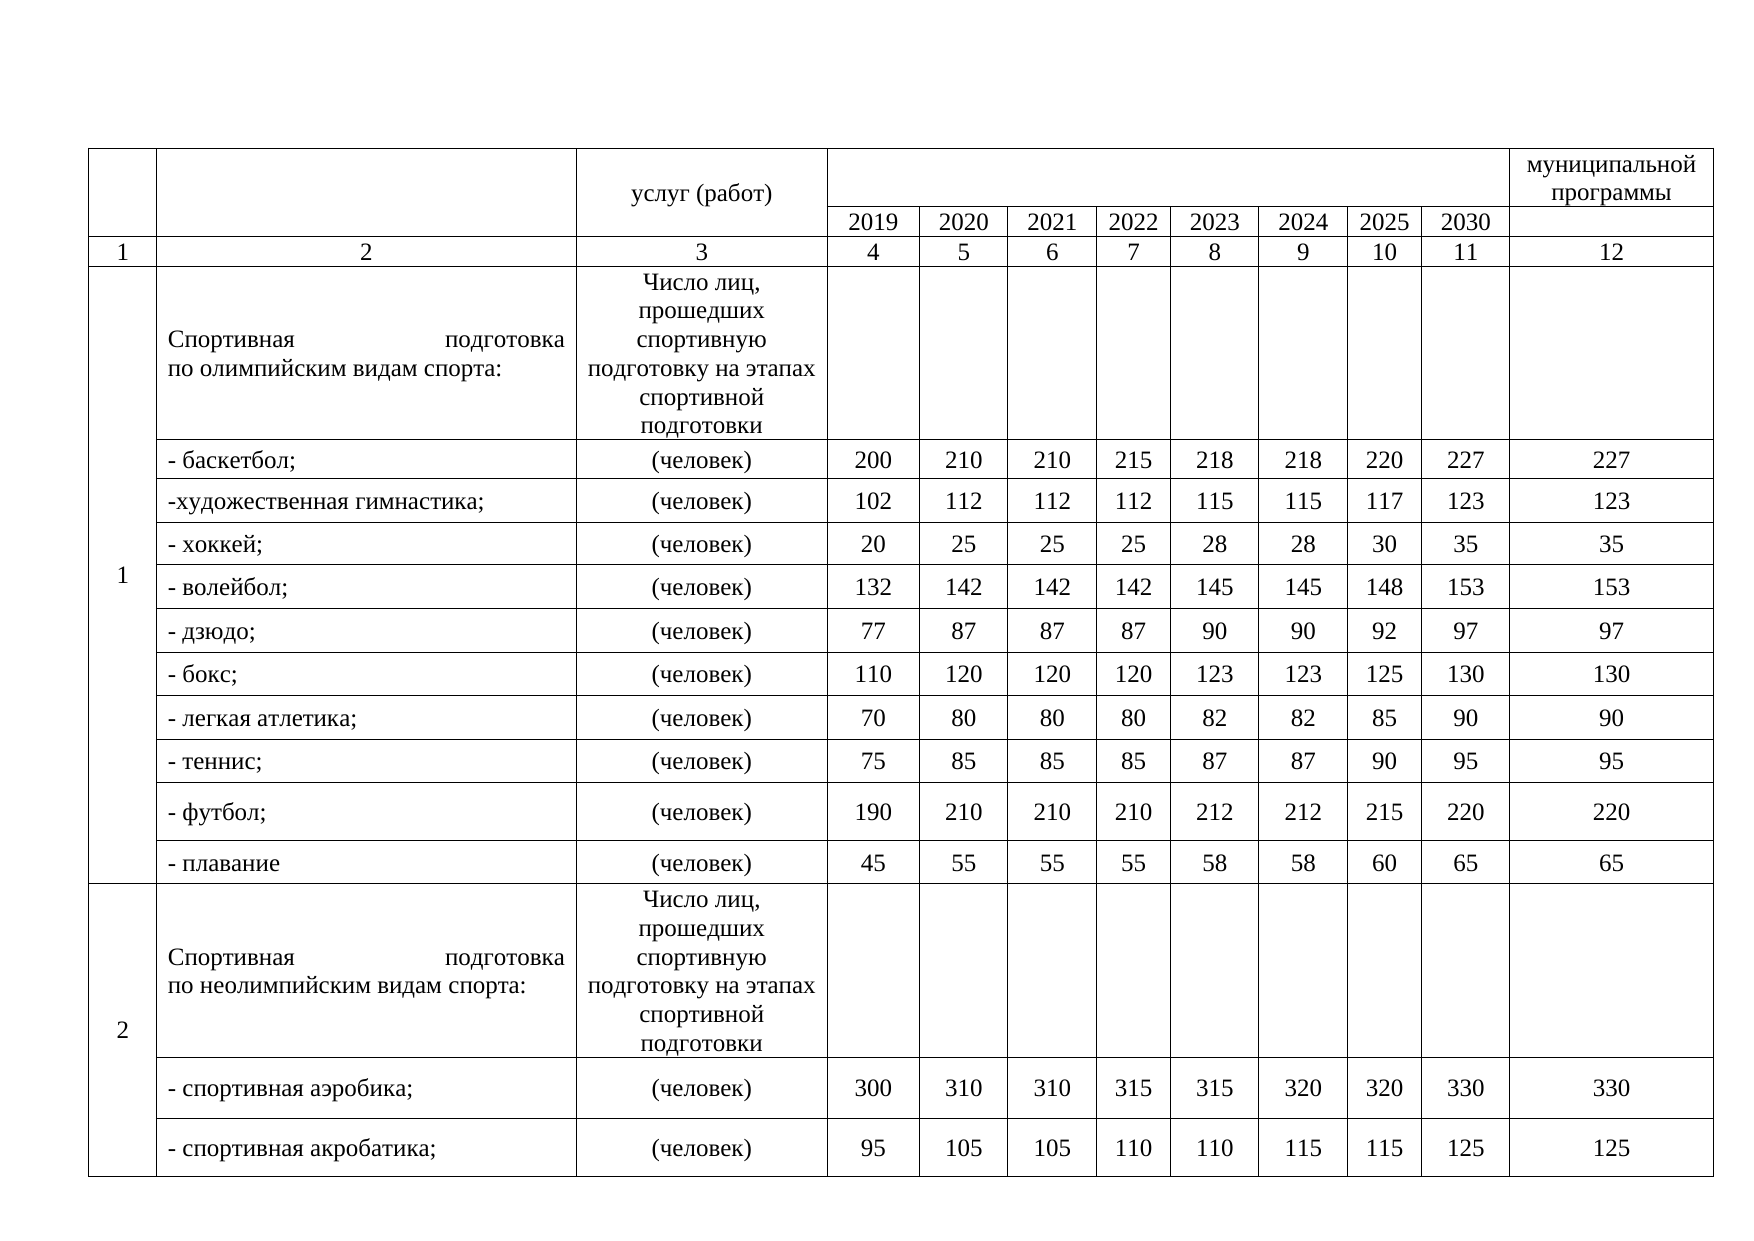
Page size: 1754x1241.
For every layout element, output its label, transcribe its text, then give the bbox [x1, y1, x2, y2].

table_cell 2019 [828, 207, 919, 236]
table_cell 90 [1259, 609, 1347, 652]
table_cell - волейбол; [157, 565, 576, 608]
table_cell 2 [89, 884, 156, 1176]
table_cell 25 [1097, 523, 1170, 564]
table_cell 1 [89, 237, 156, 266]
table_cell 7 [1097, 237, 1170, 266]
table_cell 60 [1348, 841, 1421, 883]
table_cell 210 [1008, 440, 1096, 478]
table_cell (человек) [577, 440, 827, 478]
table_cell 145 [1259, 565, 1347, 608]
table_cell 87 [1097, 609, 1170, 652]
table_cell 220 [1348, 440, 1421, 478]
table_cell [1510, 267, 1713, 439]
table_cell 130 [1510, 653, 1713, 695]
table_cell - бокс; [157, 653, 576, 695]
table_cell 4 [828, 237, 919, 266]
table_cell 310 [1008, 1058, 1096, 1118]
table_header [157, 149, 576, 236]
table_cell 220 [1510, 783, 1713, 840]
table_cell 210 [1008, 783, 1096, 840]
table_cell 117 [1348, 479, 1421, 522]
table_cell 112 [920, 479, 1007, 522]
table_cell 12 [1510, 237, 1713, 266]
table_cell 70 [828, 696, 919, 739]
table_cell 30 [1348, 523, 1421, 564]
table_cell 215 [1097, 440, 1170, 478]
table_cell 123 [1259, 653, 1347, 695]
table_cell 110 [1097, 1119, 1170, 1176]
table_cell -художественная гимнастика; [157, 479, 576, 522]
table_cell - теннис; [157, 740, 576, 782]
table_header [577, 149, 827, 236]
table_cell 95 [828, 1119, 919, 1176]
table_cell (человек) [577, 523, 827, 564]
table_cell 123 [1171, 653, 1258, 695]
table_cell 85 [1348, 696, 1421, 739]
table_cell 90 [1348, 740, 1421, 782]
table_cell [1097, 267, 1170, 439]
table_cell 87 [1008, 609, 1096, 652]
table_cell 320 [1259, 1058, 1347, 1118]
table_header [1510, 149, 1713, 206]
table_cell 65 [1510, 841, 1713, 883]
table_cell 28 [1171, 523, 1258, 564]
table_cell 315 [1097, 1058, 1170, 1118]
table_cell 115 [1348, 1119, 1421, 1176]
table_cell [1259, 884, 1347, 1057]
table_cell [1171, 267, 1258, 439]
table_cell 105 [1008, 1119, 1096, 1176]
table_cell 112 [1097, 479, 1170, 522]
table_cell (человек) [577, 740, 827, 782]
table_cell Спортивная подготовка по неолимпийским видам спорта: [157, 884, 576, 1057]
table_cell 58 [1171, 841, 1258, 883]
table_cell 110 [1171, 1119, 1258, 1176]
table_cell (человек) [577, 783, 827, 840]
table_cell 35 [1422, 523, 1509, 564]
table_cell 148 [1348, 565, 1421, 608]
table_cell (человек) [577, 1058, 827, 1118]
table_cell 87 [920, 609, 1007, 652]
table_cell 2021 [1008, 207, 1096, 236]
table_cell 115 [1259, 1119, 1347, 1176]
table_cell 120 [1008, 653, 1096, 695]
table_cell [1259, 267, 1347, 439]
table_cell 85 [1097, 740, 1170, 782]
table_cell 90 [1171, 609, 1258, 652]
table_cell 102 [828, 479, 919, 522]
table_cell 123 [1510, 479, 1713, 522]
table_cell 11 [1422, 237, 1509, 266]
table_cell - хоккей; [157, 523, 576, 564]
table_cell 132 [828, 565, 919, 608]
table_cell 218 [1171, 440, 1258, 478]
table_cell 200 [828, 440, 919, 478]
table_cell Число лиц, прошедших спортивную подготовку на этапах спортивной подготовки [577, 267, 827, 439]
table_cell 310 [920, 1058, 1007, 1118]
table_cell 20 [828, 523, 919, 564]
table_cell [1348, 267, 1421, 439]
table_cell 145 [1171, 565, 1258, 608]
table_cell 210 [920, 783, 1007, 840]
table_cell 85 [1008, 740, 1096, 782]
table_cell 55 [1097, 841, 1170, 883]
table_cell 97 [1510, 609, 1713, 652]
table_cell - спортивная аэробика; [157, 1058, 576, 1118]
table_cell 210 [1097, 783, 1170, 840]
table_cell 10 [1348, 237, 1421, 266]
table_cell 2022 [1097, 207, 1170, 236]
table_cell 97 [1422, 609, 1509, 652]
table_cell 315 [1171, 1058, 1258, 1118]
table_cell 3 [577, 237, 827, 266]
table_cell 320 [1348, 1058, 1421, 1118]
table_cell 80 [1008, 696, 1096, 739]
table_cell - плавание [157, 841, 576, 883]
table_cell 2024 [1259, 207, 1347, 236]
table_cell (человек) [577, 696, 827, 739]
table_cell 125 [1348, 653, 1421, 695]
table_cell (человек) [577, 565, 827, 608]
table_cell [1510, 884, 1713, 1057]
table_cell 80 [1097, 696, 1170, 739]
table_cell 25 [1008, 523, 1096, 564]
table_cell 130 [1422, 653, 1509, 695]
table_cell (человек) [577, 609, 827, 652]
table_cell (человек) [577, 653, 827, 695]
table_cell 25 [920, 523, 1007, 564]
table_cell 190 [828, 783, 919, 840]
table_cell 330 [1510, 1058, 1713, 1118]
table_cell [828, 884, 919, 1057]
table_cell 6 [1008, 237, 1096, 266]
table_cell 215 [1348, 783, 1421, 840]
table_cell 85 [920, 740, 1007, 782]
table_cell 58 [1259, 841, 1347, 883]
table_cell [920, 267, 1007, 439]
table_cell - спортивная акробатика; [157, 1119, 576, 1176]
table_cell 212 [1259, 783, 1347, 840]
table_cell 120 [1097, 653, 1170, 695]
table_cell 142 [1097, 565, 1170, 608]
table_cell 125 [1422, 1119, 1509, 1176]
table_cell 210 [920, 440, 1007, 478]
table_cell [1097, 884, 1170, 1057]
table_cell (человек) [577, 841, 827, 883]
table_cell [1008, 267, 1096, 439]
table_cell 115 [1171, 479, 1258, 522]
table_header № п/п [89, 149, 156, 236]
table_cell 82 [1259, 696, 1347, 739]
table_cell 35 [1510, 523, 1713, 564]
table_cell 142 [1008, 565, 1096, 608]
table_cell - баскетбол; [157, 440, 576, 478]
table_cell [1171, 884, 1258, 1057]
table_cell 95 [1422, 740, 1509, 782]
table_cell [1422, 267, 1509, 439]
table_cell 45 [828, 841, 919, 883]
table_cell 2023 [1171, 207, 1258, 236]
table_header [828, 149, 1509, 206]
table_cell 90 [1422, 696, 1509, 739]
table_cell Спортивная подготовка по олимпийским видам спорта: [157, 267, 576, 439]
table_cell 87 [1259, 740, 1347, 782]
table_cell 153 [1422, 565, 1509, 608]
table_cell [1008, 884, 1096, 1057]
table_cell 2020 [920, 207, 1007, 236]
table_cell 105 [920, 1119, 1007, 1176]
table_cell 115 [1259, 479, 1347, 522]
table_cell 142 [920, 565, 1007, 608]
table_cell 120 [920, 653, 1007, 695]
table_cell [1422, 884, 1509, 1057]
table_cell 90 [1510, 696, 1713, 739]
table_cell 77 [828, 609, 919, 652]
table_cell 92 [1348, 609, 1421, 652]
table_cell 2025 [1348, 207, 1421, 236]
table_cell 87 [1171, 740, 1258, 782]
table_cell 212 [1171, 783, 1258, 840]
table_cell Число лиц, прошедших спортивную подготовку на этапах спортивной подготовки [577, 884, 827, 1057]
table_cell 80 [920, 696, 1007, 739]
table_cell (человек) [577, 479, 827, 522]
table_cell 110 [828, 653, 919, 695]
table_cell 123 [1422, 479, 1509, 522]
table_cell 2030 [1422, 207, 1509, 236]
table_cell 1 [89, 267, 156, 883]
table_cell 218 [1259, 440, 1347, 478]
table_cell 55 [920, 841, 1007, 883]
table_cell 153 [1510, 565, 1713, 608]
table_cell 125 [1510, 1119, 1713, 1176]
table_cell 227 [1510, 440, 1713, 478]
table_cell 28 [1259, 523, 1347, 564]
table_cell - футбол; [157, 783, 576, 840]
table_cell 220 [1422, 783, 1509, 840]
table_cell 95 [1510, 740, 1713, 782]
table_cell [1348, 884, 1421, 1057]
table_cell (человек) [577, 1119, 827, 1176]
table_cell 112 [1008, 479, 1096, 522]
table_cell 2 [157, 237, 576, 266]
table_cell - дзюдо; [157, 609, 576, 652]
table_cell 82 [1171, 696, 1258, 739]
table_cell 330 [1422, 1058, 1509, 1118]
table_cell 8 [1171, 237, 1258, 266]
table_cell 300 [828, 1058, 919, 1118]
table_cell 227 [1422, 440, 1509, 478]
table_cell 75 [828, 740, 919, 782]
table_cell 9 [1259, 237, 1347, 266]
table_cell 65 [1422, 841, 1509, 883]
table_cell 55 [1008, 841, 1096, 883]
table_cell [828, 267, 919, 439]
table_cell [1510, 207, 1713, 236]
table_cell [920, 884, 1007, 1057]
table_cell 5 [920, 237, 1007, 266]
table_cell - легкая атлетика; [157, 696, 576, 739]
